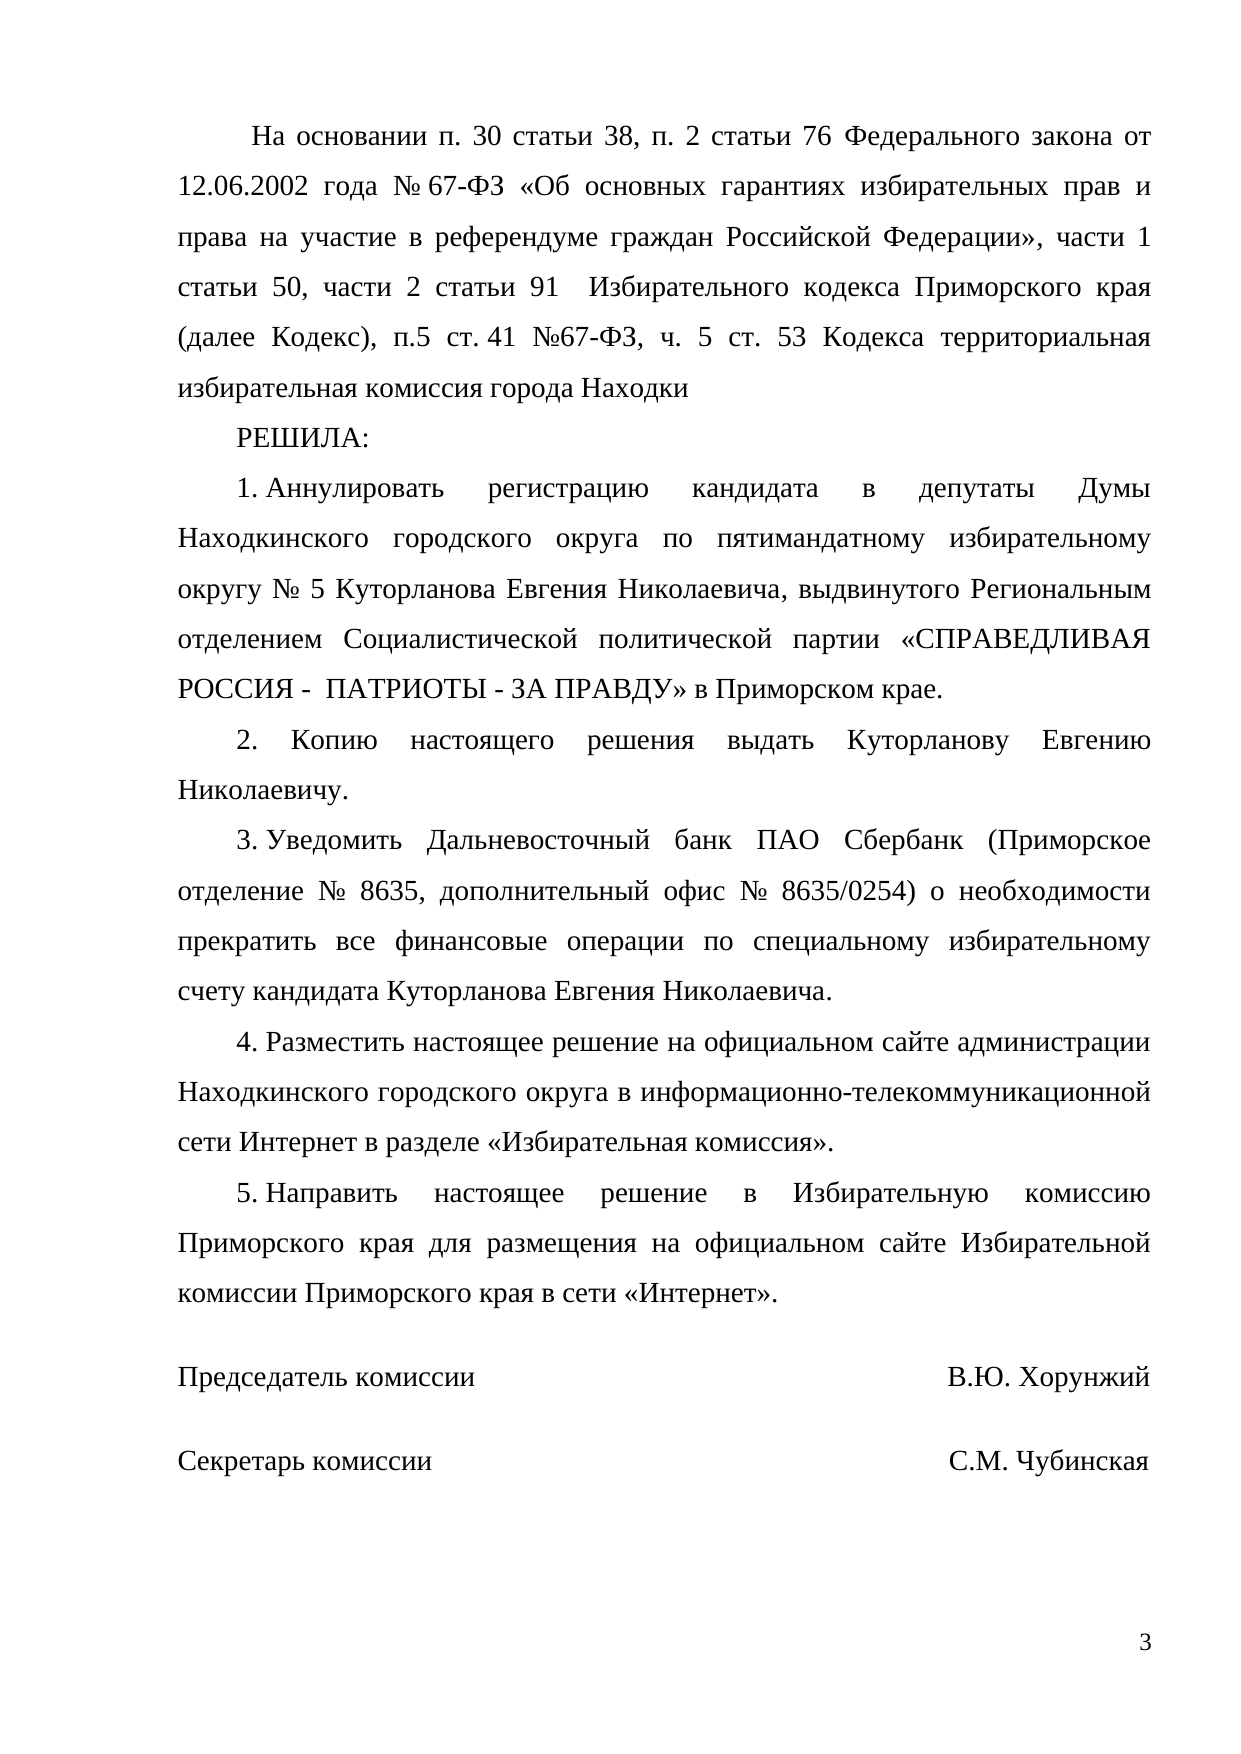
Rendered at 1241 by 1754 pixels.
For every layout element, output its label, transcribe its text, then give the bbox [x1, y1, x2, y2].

text 1. Аннулировать регистрацию кандидата в депутаты Думы Находкинского городского округа по пятимандатному избирательному округу № 5 Куторланова Евгения Николаевича, выдвинутого Региональным отделением Социалистической политической партии «СПРАВЕДЛИВАЯ РОССИЯ - ПАТРИОТЫ - ЗА ПРАВДУ» в Приморском крае. [177, 470, 1152, 705]
text Секретарь комиссии С.М. Чубинская [177, 1443, 1152, 1477]
text РЕШИЛА: [177, 420, 1152, 453]
text На основании п. 30 статьи 38, п. 2 статьи 76 Федерального закона от 12.06.2002 года № 67-ФЗ «Об основных гарантиях избирательных прав и права на участие в референдуме граждан Российской Федерации», части 1 статьи 50, части 2 статьи 91 Избирательного кодекса Приморского края (далее Кодекс), п.5 ст. 41 №67-ФЗ, ч. 5 ст. 53 Кодекса территориальная избирательная комиссия города Находки [177, 118, 1152, 403]
text Председатель комиссии В.Ю. Хорунжий [177, 1359, 1152, 1393]
text 4. Разместить настоящее решение на официальном сайте администрации Находкинского городского округа в информационно-телекоммуникационной сети Интернет в разделе «Избирательная комиссия». [177, 1024, 1152, 1158]
text 2. Копию настоящего решения выдать Куторланову Евгению Николаевичу. [177, 722, 1152, 806]
text 3. Уведомить Дальневосточный банк ПАО Сбербанк (Приморское отделение № 8635, дополнительный офис № 8635/0254) о необходимости прекратить все финансовые операции по специальному избирательному счету кандидата Куторланова Евгения Николаевича. [177, 822, 1152, 1007]
text 5. Направить настоящее решение в Избирательную комиссию Приморского края для размещения на официальном сайте Избирательной комиссии Приморского края в сети «Интернет». [177, 1175, 1152, 1309]
